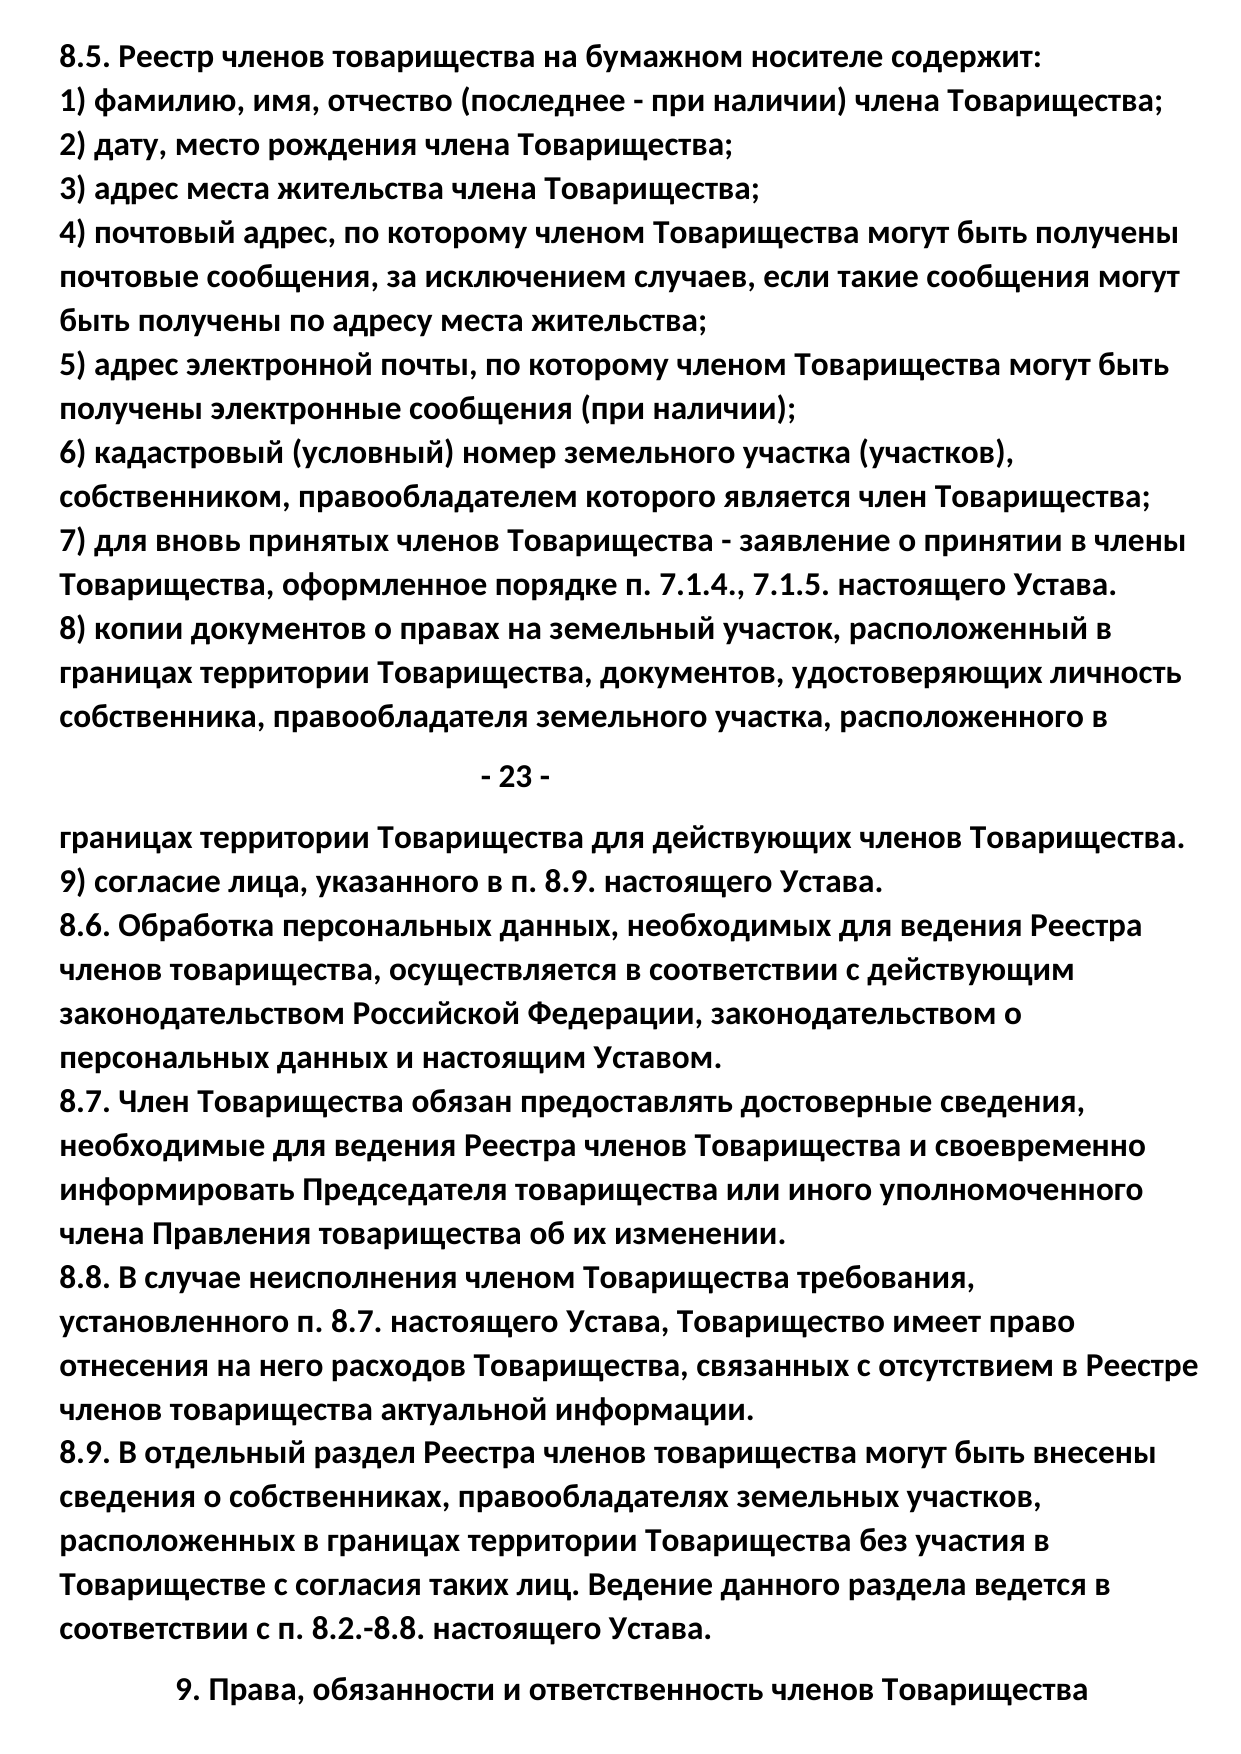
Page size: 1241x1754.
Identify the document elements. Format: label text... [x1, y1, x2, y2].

text - 23 - [59, 755, 1205, 796]
text границах территории Товарищества для действующих членов Товарищества. 9) согласие лица, указанного в п. 8.9. настоящего Устава. 8.6. Обработка персональных данных, необходимых для ведения Реестра членов товарищества, осуществляется в соответствии с действующим законодательством Российской Федерации, законодательством о персональных данных и настоящим Уставом. 8.7. Член Товарищества обязан предоставлять достоверные сведения, необходимые для ведения Реестра членов Товарищества и своевременно информировать Председателя товарищества или иного уполномоченного члена Правления товарищества об их изменении. 8.8. В случае неисполнения членом Товарищества требования, установленного п. 8.7. настоящего Устава, Товарищество имеет право отнесения на него расходов Товарищества, связанных с отсутствием в Реестре членов товарищества актуальной информации. 8.9. В отдельный раздел Реестра членов товарищества могут быть внесены сведения о собственниках, правообладателях земельных участков, расположенных в границах территории Товарищества без участия в Товариществе с согласия таких лиц. Ведение данного раздела ведется в соответствии с п. 8.2.-8.8. настоящего Устава. [59, 816, 1205, 1648]
text 9. Права, обязанности и ответственность членов Товарищества [59, 1668, 1205, 1709]
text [59, 35, 1205, 736]
